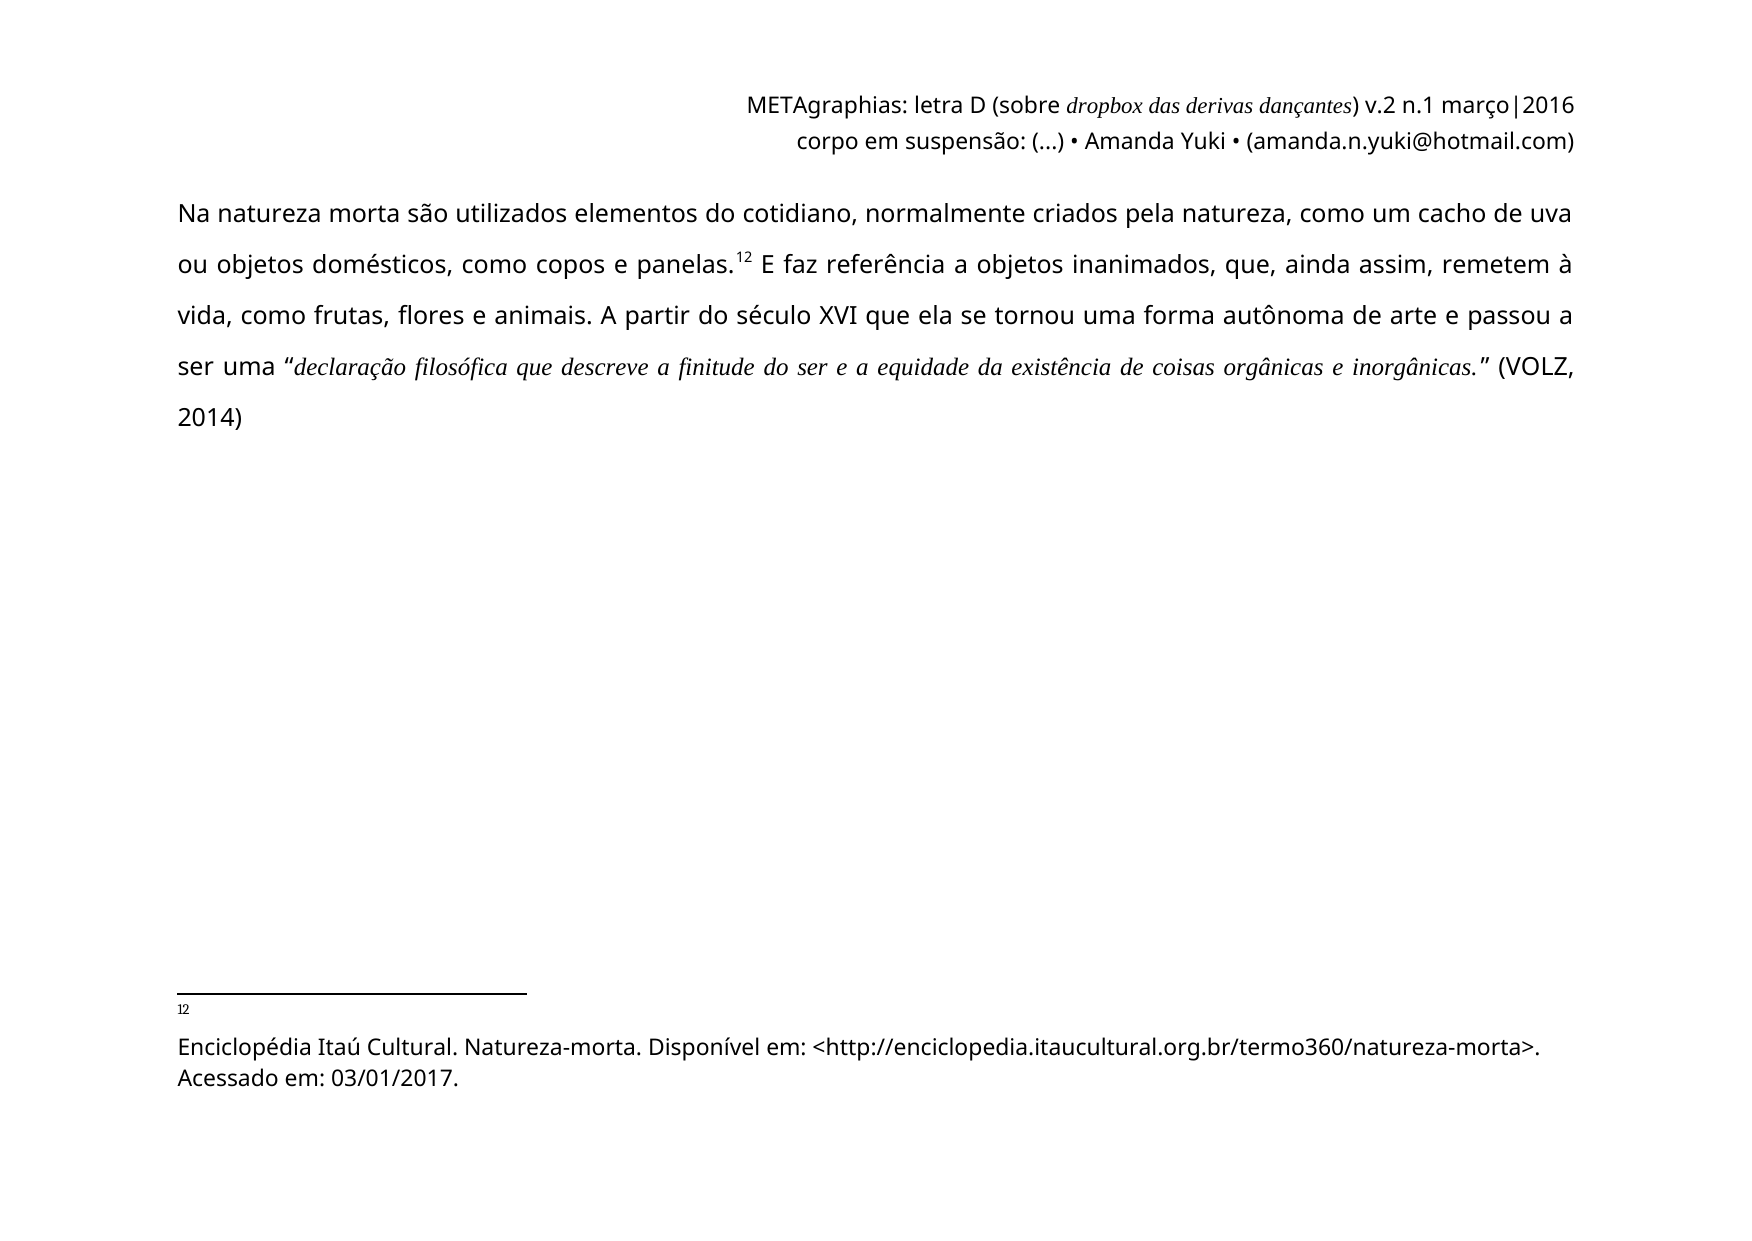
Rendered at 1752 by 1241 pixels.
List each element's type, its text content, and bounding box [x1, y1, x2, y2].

text Na natureza morta são utilizados elementos do cotidiano, normalmente criados pela natureza, como um cacho de uva ou objetos domésticos, como copos e panelas. E faz referência a objetos inanimados, que, ainda assim, remetem à vida, como frutas, flores e animais. A partir do século XVI que ela se tornou uma forma autônoma de arte e passou a ser uma “declaração filosófica que descreve a finitude do ser e a equidade da existência de coisas orgânicas e inorgânicas.” (VOLZ, 2014) [177, 196, 1574, 434]
